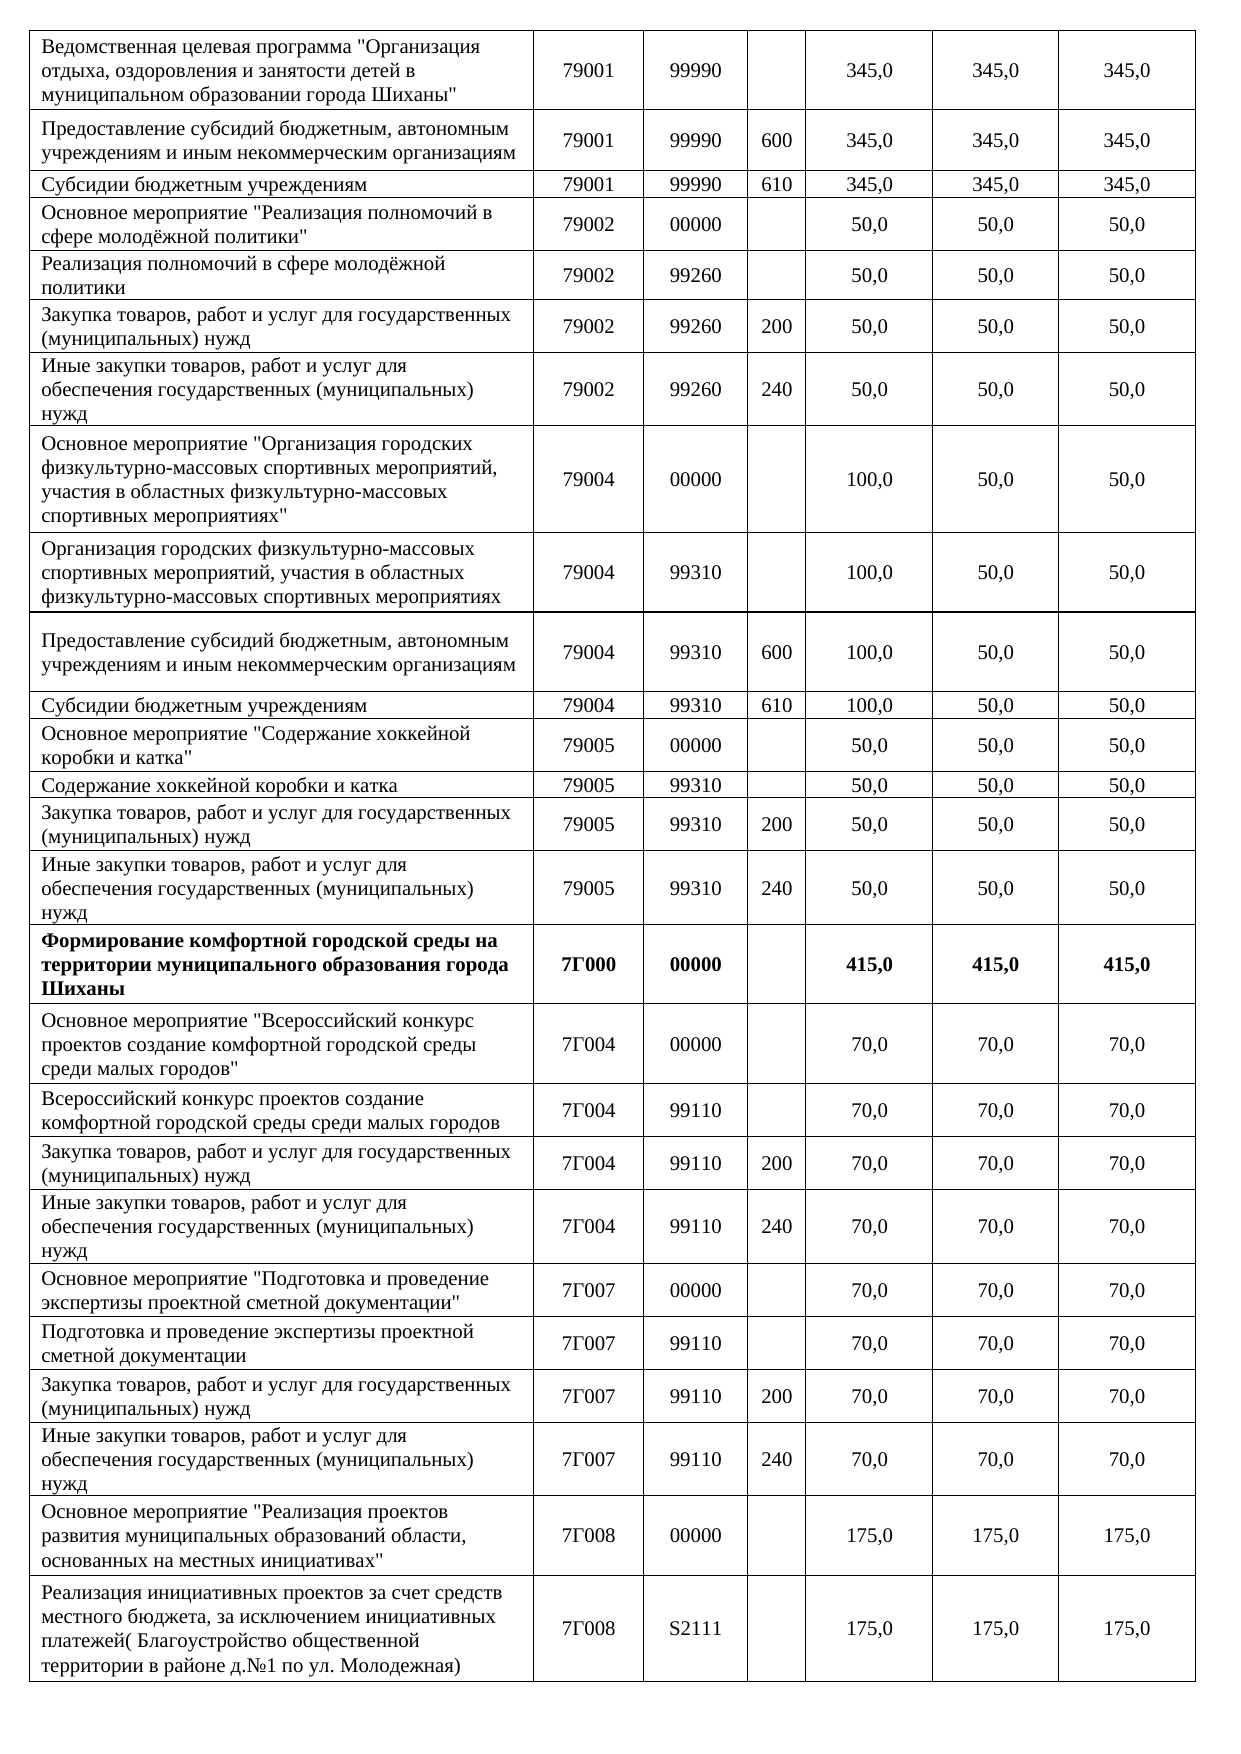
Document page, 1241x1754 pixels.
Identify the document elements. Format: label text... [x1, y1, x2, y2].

table_cell 99110 [644, 1317, 747, 1369]
table_cell 99990 [644, 31, 747, 109]
table_cell Организация городских физкультурно-массовых спортивных мероприятий, участия в областных физкультурно-массовых спортивных мероприятиях [30, 533, 533, 611]
table_cell 70,0 [806, 1137, 932, 1189]
table_cell 70,0 [933, 1264, 1058, 1316]
table_cell S2111 [644, 1576, 747, 1681]
table_cell Субсидии бюджетным учреждениям [30, 171, 533, 197]
table_cell 345,0 [933, 31, 1058, 109]
table_cell 00000 [644, 198, 747, 250]
table_cell Иные закупки товаров, работ и услуг для обеспечения государственных (муниципальных) нужд [30, 851, 533, 924]
table_cell 00000 [644, 925, 747, 1003]
table_cell 99260 [644, 251, 747, 299]
table_cell 99990 [644, 110, 747, 170]
table_cell 345,0 [933, 171, 1058, 197]
table_cell 70,0 [1059, 1190, 1195, 1262]
table_cell 00000 [644, 719, 747, 771]
table_cell 50,0 [1059, 798, 1195, 850]
table_cell 50,0 [933, 851, 1058, 924]
table_cell 600 [748, 613, 805, 691]
table_cell 70,0 [933, 1190, 1058, 1262]
table_cell Реализация полномочий в сфере молодёжной политики [30, 251, 533, 299]
table_cell 50,0 [933, 533, 1058, 611]
table_cell 70,0 [806, 1317, 932, 1369]
table_cell Основное мероприятие "Подготовка и проведение экспертизы проектной сметной документации" [30, 1264, 533, 1316]
table_cell Основное мероприятие "Реализация полномочий в сфере молодёжной политики" [30, 198, 533, 250]
table_cell 50,0 [933, 300, 1058, 352]
table_cell 70,0 [933, 1004, 1058, 1083]
table_cell 70,0 [806, 1190, 932, 1262]
table_cell 200 [748, 300, 805, 352]
table_cell 240 [748, 1423, 805, 1495]
table_cell 345,0 [1059, 171, 1195, 197]
table_cell 50,0 [1059, 251, 1195, 299]
table_cell 345,0 [1059, 110, 1195, 170]
table_cell [748, 1084, 805, 1136]
table_cell [748, 1317, 805, 1369]
table_cell Ведомственная целевая программа "Организация отдыха, оздоровления и занятости детей в муниципальном образовании города Шиханы" [30, 31, 533, 109]
table_cell 175,0 [806, 1496, 932, 1575]
table_cell 7Г000 [534, 925, 643, 1003]
table_cell [748, 1496, 805, 1575]
table_cell 50,0 [1059, 851, 1195, 924]
table_cell 415,0 [806, 925, 932, 1003]
table_cell 99110 [644, 1423, 747, 1495]
table_cell 79005 [534, 719, 643, 771]
table_cell 70,0 [806, 1004, 932, 1083]
table_cell Содержание хоккейной коробки и катка [30, 772, 533, 797]
table_cell 7Г008 [534, 1576, 643, 1681]
table_cell [748, 198, 805, 250]
table_cell 100,0 [806, 426, 932, 532]
table_cell 200 [748, 1137, 805, 1189]
table_cell 00000 [644, 1264, 747, 1316]
table_cell 79005 [534, 798, 643, 850]
table_cell 50,0 [933, 772, 1058, 797]
table_cell 70,0 [933, 1370, 1058, 1422]
table_cell 415,0 [1059, 925, 1195, 1003]
table_cell 99260 [644, 353, 747, 425]
table_cell 79004 [534, 613, 643, 691]
table_cell Предоставление субсидий бюджетным, автономным учреждениям и иным некоммерческим организациям [30, 613, 533, 691]
table_cell 240 [748, 353, 805, 425]
table_cell 70,0 [1059, 1423, 1195, 1495]
table_cell 7Г004 [534, 1190, 643, 1262]
table_cell 50,0 [806, 198, 932, 250]
table_cell 50,0 [1059, 613, 1195, 691]
table_cell Предоставление субсидий бюджетным, автономным учреждениям и иным некоммерческим организациям [30, 110, 533, 170]
table_cell [748, 1576, 805, 1681]
table_cell 50,0 [806, 851, 932, 924]
table_cell 70,0 [933, 1137, 1058, 1189]
table_cell 610 [748, 692, 805, 718]
table_cell 50,0 [933, 692, 1058, 718]
table_cell 99110 [644, 1084, 747, 1136]
table_cell Формирование комфортной городской среды на территории муниципального образования города Шиханы [30, 925, 533, 1003]
table_cell 50,0 [1059, 426, 1195, 532]
table_cell 50,0 [806, 772, 932, 797]
table_cell 200 [748, 1370, 805, 1422]
table_cell 70,0 [806, 1264, 932, 1316]
table_cell 345,0 [806, 110, 932, 170]
table_cell 345,0 [1059, 31, 1195, 109]
table_cell 50,0 [933, 426, 1058, 532]
table_cell 70,0 [1059, 1264, 1195, 1316]
table_cell 50,0 [1059, 719, 1195, 771]
table_cell Закупка товаров, работ и услуг для государственных (муниципальных) нужд [30, 798, 533, 850]
table_cell 70,0 [1059, 1137, 1195, 1189]
table_cell [748, 772, 805, 797]
table_cell 99310 [644, 772, 747, 797]
table_cell 79005 [534, 772, 643, 797]
table_cell 70,0 [933, 1423, 1058, 1495]
table_cell 79002 [534, 300, 643, 352]
table_cell 7Г007 [534, 1423, 643, 1495]
table_cell 50,0 [1059, 300, 1195, 352]
table_cell 175,0 [1059, 1496, 1195, 1575]
table_cell Основное мероприятие "Всероссийский конкурс проектов создание комфортной городской среды среди малых городов" [30, 1004, 533, 1083]
table_cell Иные закупки товаров, работ и услуг для обеспечения государственных (муниципальных) нужд [30, 1423, 533, 1495]
table_cell [748, 533, 805, 611]
table_cell 7Г007 [534, 1370, 643, 1422]
table_cell Основное мероприятие "Содержание хоккейной коробки и катка" [30, 719, 533, 771]
table_cell 7Г004 [534, 1137, 643, 1189]
table_cell 99260 [644, 300, 747, 352]
table_cell 70,0 [806, 1423, 932, 1495]
table_cell 99310 [644, 851, 747, 924]
table_cell [748, 719, 805, 771]
table_cell 415,0 [933, 925, 1058, 1003]
table_cell 50,0 [1059, 533, 1195, 611]
table_cell Основное мероприятие "Реализация проектов развития муниципальных образований области, основанных на местных инициативах" [30, 1496, 533, 1575]
table_cell 79001 [534, 110, 643, 170]
table_cell Субсидии бюджетным учреждениям [30, 692, 533, 718]
table_cell 70,0 [806, 1084, 932, 1136]
table_cell 99110 [644, 1137, 747, 1189]
table_cell 50,0 [806, 251, 932, 299]
table_cell 600 [748, 110, 805, 170]
table_cell 175,0 [933, 1576, 1058, 1681]
table_cell Основное мероприятие "Организация городских физкультурно-массовых спортивных мероприятий, участия в областных физкультурно-массовых спортивных мероприятиях" [30, 426, 533, 532]
table_cell 175,0 [806, 1576, 932, 1681]
table_cell [748, 925, 805, 1003]
table_cell 100,0 [806, 533, 932, 611]
table_cell 70,0 [1059, 1084, 1195, 1136]
table_cell 50,0 [1059, 772, 1195, 797]
table_cell 99110 [644, 1190, 747, 1262]
table_cell 240 [748, 1190, 805, 1262]
table_cell 345,0 [806, 171, 932, 197]
table_cell 50,0 [806, 798, 932, 850]
table_cell 79002 [534, 353, 643, 425]
table_cell Иные закупки товаров, работ и услуг для обеспечения государственных (муниципальных) нужд [30, 353, 533, 425]
table_cell [748, 1264, 805, 1316]
table_cell 99310 [644, 533, 747, 611]
table_cell Всероссийский конкурс проектов создание комфортной городской среды среди малых городов [30, 1084, 533, 1136]
table_cell Закупка товаров, работ и услуг для государственных (муниципальных) нужд [30, 1370, 533, 1422]
table_cell 99310 [644, 692, 747, 718]
table_cell 50,0 [1059, 353, 1195, 425]
table_cell 50,0 [933, 798, 1058, 850]
table_cell 70,0 [933, 1084, 1058, 1136]
table_cell 7Г008 [534, 1496, 643, 1575]
table_cell Закупка товаров, работ и услуг для государственных (муниципальных) нужд [30, 1137, 533, 1189]
table_cell [748, 426, 805, 532]
table_cell 50,0 [806, 353, 932, 425]
table_cell Закупка товаров, работ и услуг для государственных (муниципальных) нужд [30, 300, 533, 352]
table_cell 7Г004 [534, 1004, 643, 1083]
table_cell 345,0 [933, 110, 1058, 170]
table_cell 79001 [534, 171, 643, 197]
table_cell 00000 [644, 1496, 747, 1575]
table_cell 50,0 [933, 719, 1058, 771]
table_cell Иные закупки товаров, работ и услуг для обеспечения государственных (муниципальных) нужд [30, 1190, 533, 1262]
table_cell 70,0 [1059, 1317, 1195, 1369]
table_cell 610 [748, 171, 805, 197]
table_cell 175,0 [1059, 1576, 1195, 1681]
table_cell 70,0 [1059, 1370, 1195, 1422]
table_cell 50,0 [933, 353, 1058, 425]
table_cell 79002 [534, 251, 643, 299]
table_cell [748, 1004, 805, 1083]
table_cell 50,0 [806, 300, 932, 352]
table_cell 99990 [644, 171, 747, 197]
table_cell 79001 [534, 31, 643, 109]
table_cell 100,0 [806, 692, 932, 718]
table_cell 100,0 [806, 613, 932, 691]
table_cell 200 [748, 798, 805, 850]
table_cell 79002 [534, 198, 643, 250]
table_cell 79004 [534, 533, 643, 611]
table_cell 7Г007 [534, 1317, 643, 1369]
table_cell 7Г004 [534, 1084, 643, 1136]
table_cell 99310 [644, 798, 747, 850]
table_cell 70,0 [806, 1370, 932, 1422]
table_cell [748, 31, 805, 109]
table_cell 99310 [644, 613, 747, 691]
table_cell 50,0 [933, 198, 1058, 250]
table_cell 240 [748, 851, 805, 924]
table_cell Реализация инициативных проектов за счет средств местного бюджета, за исключением инициативных платежей( Благоустройство общественной территории в районе д.№1 по ул. Молодежная) [30, 1576, 533, 1681]
table_cell 79005 [534, 851, 643, 924]
table_cell 50,0 [933, 251, 1058, 299]
table_cell 7Г007 [534, 1264, 643, 1316]
table_cell 50,0 [933, 613, 1058, 691]
table_cell 70,0 [1059, 1004, 1195, 1083]
table_cell 50,0 [1059, 198, 1195, 250]
table_cell [748, 251, 805, 299]
table_cell 00000 [644, 426, 747, 532]
table_cell 99110 [644, 1370, 747, 1422]
table_cell 70,0 [933, 1317, 1058, 1369]
table_cell 345,0 [806, 31, 932, 109]
table_cell 50,0 [806, 719, 932, 771]
table_cell Подготовка и проведение экспертизы проектной сметной документации [30, 1317, 533, 1369]
table_cell 00000 [644, 1004, 747, 1083]
table_cell 79004 [534, 692, 643, 718]
table_cell 79004 [534, 426, 643, 532]
table_cell 50,0 [1059, 692, 1195, 718]
table_cell 175,0 [933, 1496, 1058, 1575]
